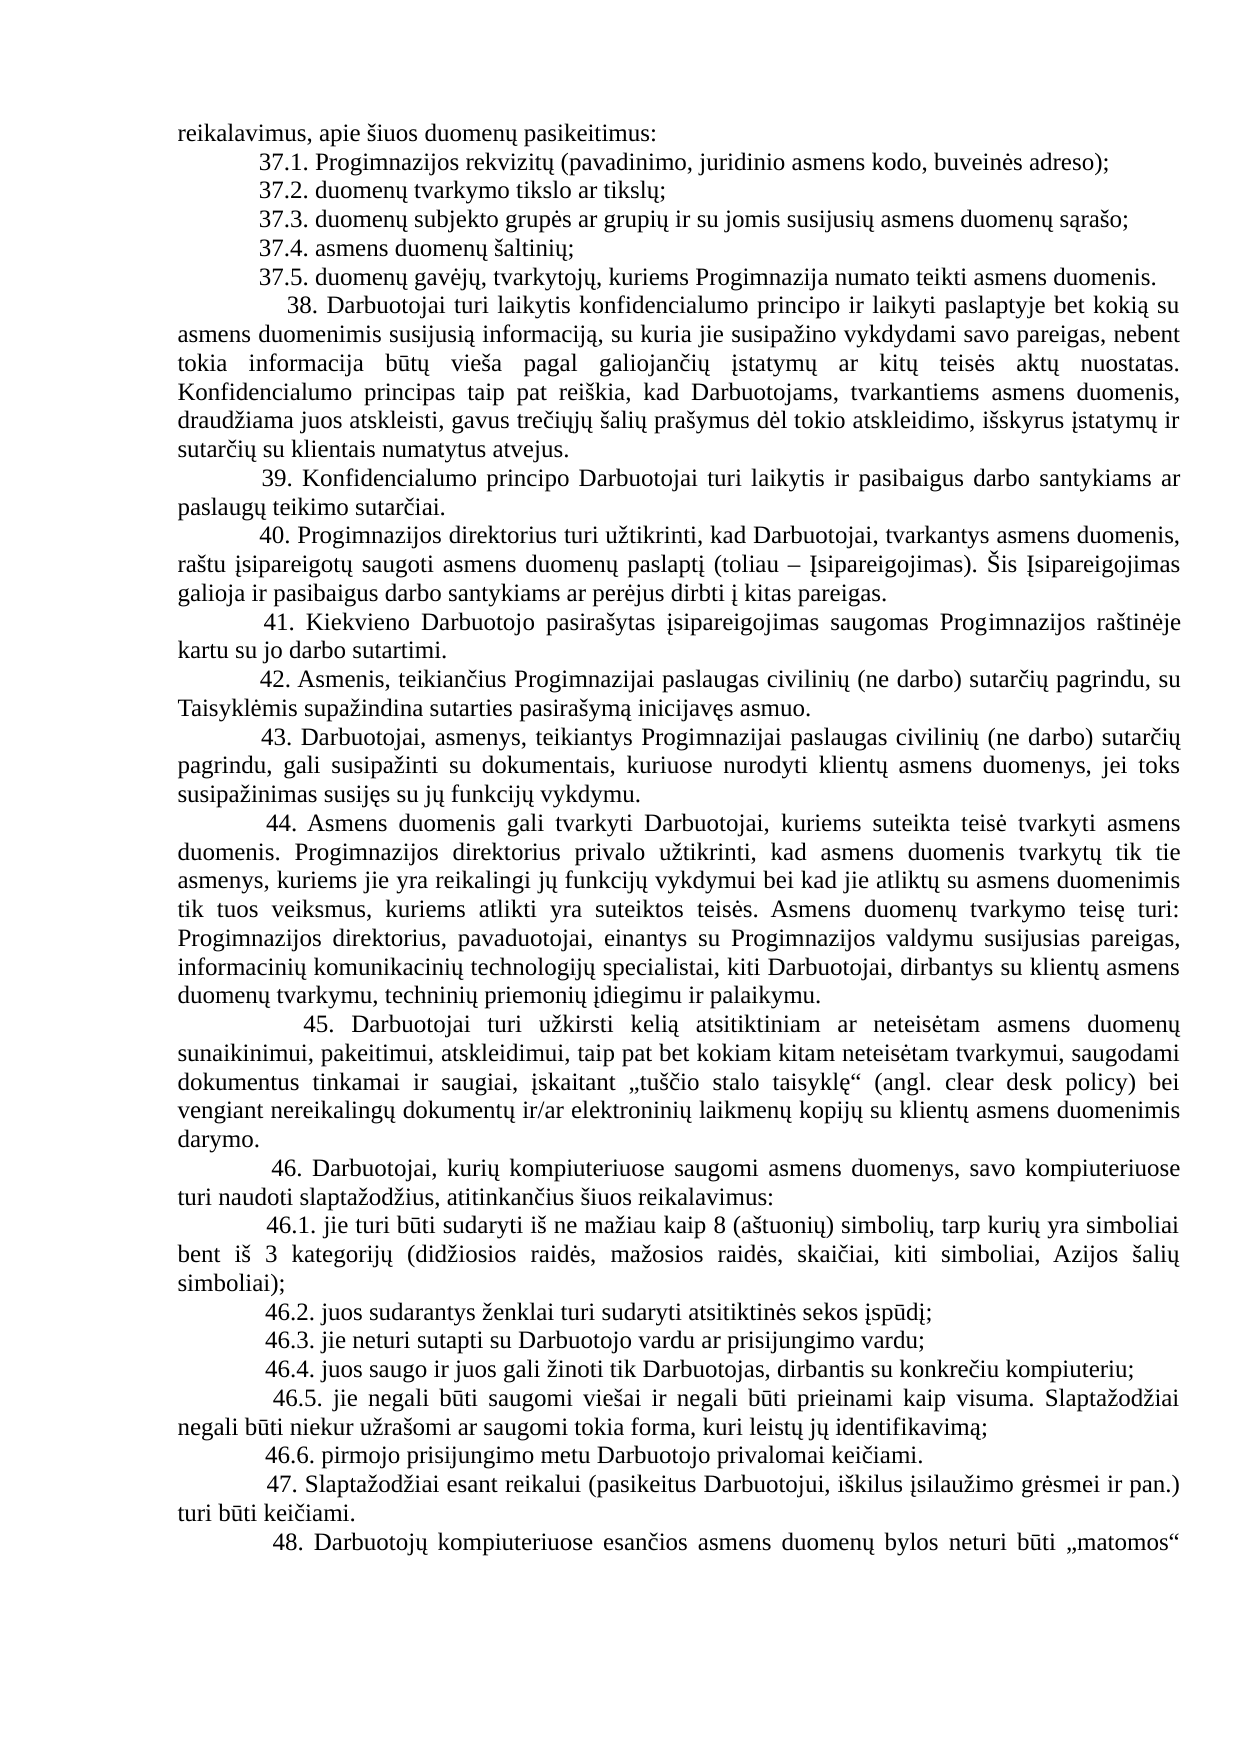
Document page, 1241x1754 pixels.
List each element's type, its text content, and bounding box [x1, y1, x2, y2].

text 45. Darbuotojai turi užkirsti kelią atsitiktiniam ar neteisėtam asmens duomenų sunaikinimui, pakeitimui, atskleidimui, taip pat bet kokiam kitam neteisėtam tvarkymui, saugodami dokumentus tinkamai ir saugiai, įskaitant „tuščio stalo taisyklę“ (angl. clear desk policy) bei vengiant nereikalingų dokumentų ir/ar elektroninių laikmenų kopijų su klientų asmens duomenimis darymo. [177, 1009, 1181, 1153]
text 46.1. jie turi būti sudaryti iš ne mažiau kaip 8 (aštuonių) simbolių, tarp kurių yra simboliai bent iš 3 kategorijų (didžiosios raidės, mažosios raidės, skaičiai, kiti simboliai, Azijos šalių simboliai); [177, 1211, 1181, 1297]
text 37.4. asmens duomenų šaltinių; [177, 233, 1181, 262]
text 46.5. jie negali būti saugomi viešai ir negali būti prieinami kaip visuma. Slaptažodžiai negali būti niekur užrašomi ar saugomi tokia forma, kuri leistų jų identifikavimą; [177, 1383, 1181, 1441]
text 38. Darbuotojai turi laikytis konfidencialumo principo ir laikyti paslaptyje bet kokią su asmens duomenimis susijusią informaciją, su kuria jie susipažino vykdydami savo pareigas, nebent tokia informacija būtų vieša pagal galiojančių įstatymų ar kitų teisės aktų nuostatas. Konfidencialumo principas taip pat reiškia, kad Darbuotojams, tvarkantiems asmens duomenis, draudžiama juos atskleisti, gavus trečiųjų šalių prašymus dėl tokio atskleidimo, išskyrus įstatymų ir sutarčių su klientais numatytus atvejus. [177, 291, 1181, 463]
text 37.1. Progimnazijos rekvizitų (pavadinimo, juridinio asmens kodo, buveinės adreso); [177, 147, 1181, 176]
text 46. Darbuotojai, kurių kompiuteriuose saugomi asmens duomenys, savo kompiuteriuose turi naudoti slaptažodžius, atitinkančius šiuos reikalavimus: [177, 1153, 1181, 1211]
text 46.4. juos saugo ir juos gali žinoti tik Darbuotojas, dirbantis su konkrečiu kompiuteriu; [177, 1354, 1181, 1383]
text 47. Slaptažodžiai esant reikalui (pasikeitus Darbuotojui, iškilus įsilaužimo grėsmei ir pan.) turi būti keičiami. [177, 1469, 1181, 1527]
text 37.3. duomenų subjekto grupės ar grupių ir su jomis susijusių asmens duomenų sąrašo; [177, 204, 1181, 233]
text 42. Asmenis, teikiančius Progimnazijai paslaugas civilinių (ne darbo) sutarčių pagrindu, su Taisyklėmis supažindina sutarties pasirašymą inicijavęs asmuo. [177, 664, 1181, 722]
text 46.3. jie neturi sutapti su Darbuotojo vardu ar prisijungimo vardu; [177, 1326, 1181, 1354]
text 37.5. duomenų gavėjų, tvarkytojų, kuriems Progimnazija numato teikti asmens duomenis. [177, 262, 1181, 291]
text 40. Progimnazijos direktorius turi užtikrinti, kad Darbuotojai, tvarkantys asmens duomenis, raštu įsipareigotų saugoti asmens duomenų paslaptį (toliau – Įsipareigojimas). Šis Įsipareigojimas galioja ir pasibaigus darbo santykiams ar perėjus dirbti į kitas pareigas. [177, 521, 1181, 607]
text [177, 118, 1181, 147]
text 46.6. pirmojo prisijungimo metu Darbuotojo privalomai keičiami. [177, 1441, 1181, 1469]
text 43. Darbuotojai, asmenys, teikiantys Progimnazijai paslaugas civilinių (ne darbo) sutarčių pagrindu, gali susipažinti su dokumentais, kuriuose nurodyti klientų asmens duomenys, jei toks susipažinimas susijęs su jų funkcijų vykdymu. [177, 722, 1181, 808]
text 37.2. duomenų tvarkymo tikslo ar tikslų; [177, 176, 1181, 204]
text 41. Kiekvieno Darbuotojo pasirašytas įsipareigojimas saugomas Progimnazijos raštinėje kartu su jo darbo sutartimi. [177, 607, 1181, 664]
text 44. Asmens duomenis gali tvarkyti Darbuotojai, kuriems suteikta teisė tvarkyti asmens duomenis. Progimnazijos direktorius privalo užtikrinti, kad asmens duomenis tvarkytų tik tie asmenys, kuriems jie yra reikalingi jų funkcijų vykdymui bei kad jie atliktų su asmens duomenimis tik tuos veiksmus, kuriems atlikti yra suteiktos teisės. Asmens duomenų tvarkymo teisę turi: Progimnazijos direktorius, pavaduotojai, einantys su Progimnazijos valdymu susijusias pareigas, informacinių komunikacinių technologijų specialistai, kiti Darbuotojai, dirbantys su klientų asmens duomenų tvarkymu, techninių priemonių įdiegimu ir palaikymu. [177, 808, 1181, 1009]
text 46.2. juos sudarantys ženklai turi sudaryti atsitiktinės sekos įspūdį; [177, 1297, 1181, 1326]
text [177, 1527, 1181, 1556]
text 39. Konfidencialumo principo Darbuotojai turi laikytis ir pasibaigus darbo santykiams ar paslaugų teikimo sutarčiai. [177, 463, 1181, 521]
